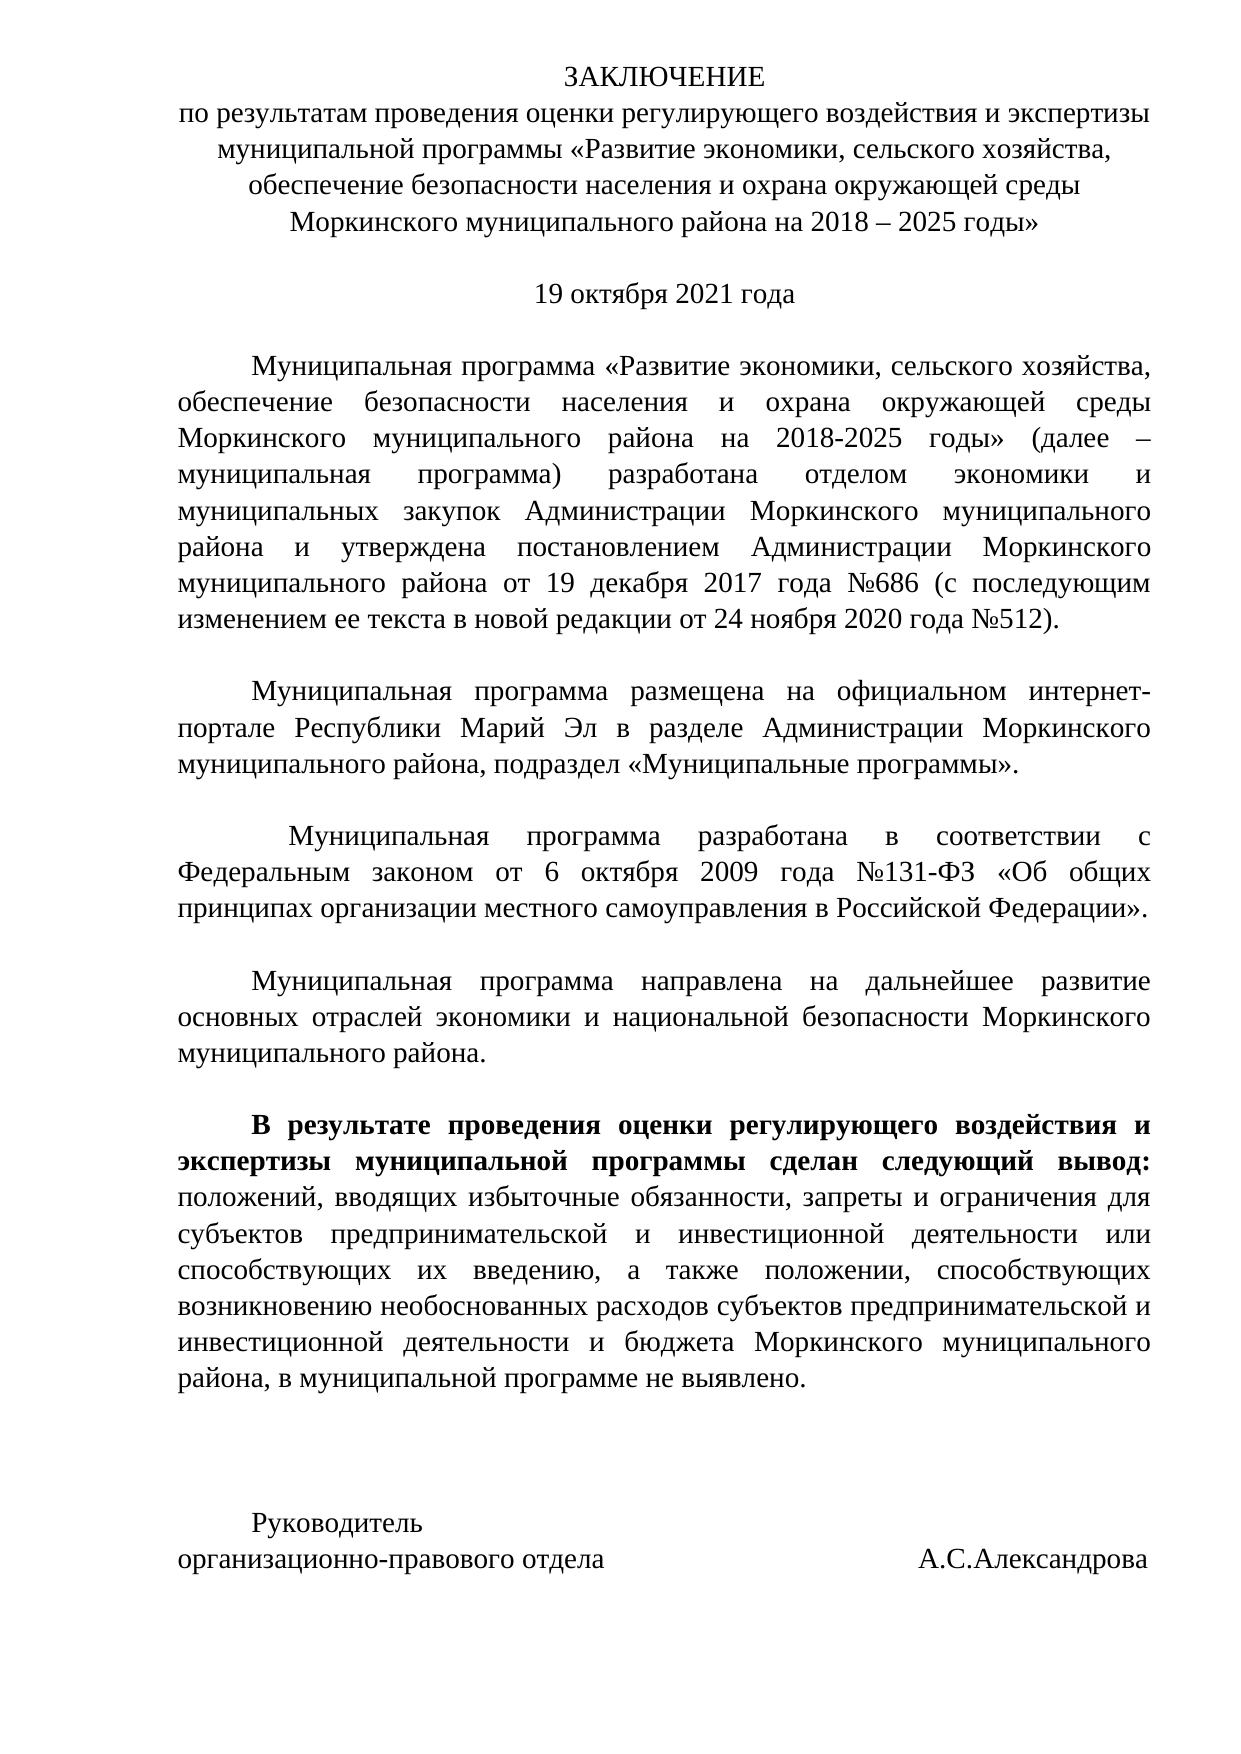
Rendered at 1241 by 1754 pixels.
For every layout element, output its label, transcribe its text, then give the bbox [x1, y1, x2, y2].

text Муниципальная программа разработана в соответствии с Федеральным законом от 6 октября 2009 года №131-ФЗ «Об общих принципах организации местного самоуправления в Российской Федерации». [177, 818, 1152, 924]
text Муниципальная программа размещена на официальном интернет-портале Республики Марий Эл в разделе Администрации Моркинского муниципального района, подраздел «Муниципальные программы». [177, 673, 1152, 779]
text Руководитель [177, 1505, 1152, 1538]
text В результате проведения оценки регулирующего воздействия и экспертизы муниципальной программы сделан следующий вывод: положений, вводящих избыточные обязанности, запреты и ограничения для субъектов предпринимательской и инвестиционной деятельности или способствующих их введению, а также положении, способствующих возникновению необоснованных расходов субъектов предпринимательской и инвестиционной деятельности и бюджета Моркинского муниципального района, в муниципальной программе не выявлено. [177, 1107, 1152, 1394]
text ЗАКЛЮЧЕНИЕ [177, 59, 1152, 93]
text по результатам проведения оценки регулирующего воздействия и экспертизы муниципальной программы «Развитие экономики, сельского хозяйства, обеспечение безопасности населения и охрана окружающей среды Моркинского муниципального района на 2018 – 2025 годы» [177, 95, 1152, 237]
text Муниципальная программа «Развитие экономики, сельского хозяйства, обеспечение безопасности населения и охрана окружающей среды Моркинского муниципального района на 2018-2025 годы» (далее – муниципальная программа) разработана отделом экономики и муниципальных закупок Администрации Моркинского муниципального района и утверждена постановлением Администрации Моркинского муниципального района от 19 декабря 2017 года №686 (с последующим изменением ее текста в новой редакции от 24 ноября 2020 года №512). [177, 348, 1152, 635]
text организационно-правового отдела А.С.Александрова [177, 1541, 1152, 1574]
text 19 октября 2021 года [177, 276, 1152, 309]
text Муниципальная программа направлена на дальнейшее развитие основных отраслей экономики и национальной безопасности Моркинского муниципального района. [177, 963, 1152, 1068]
